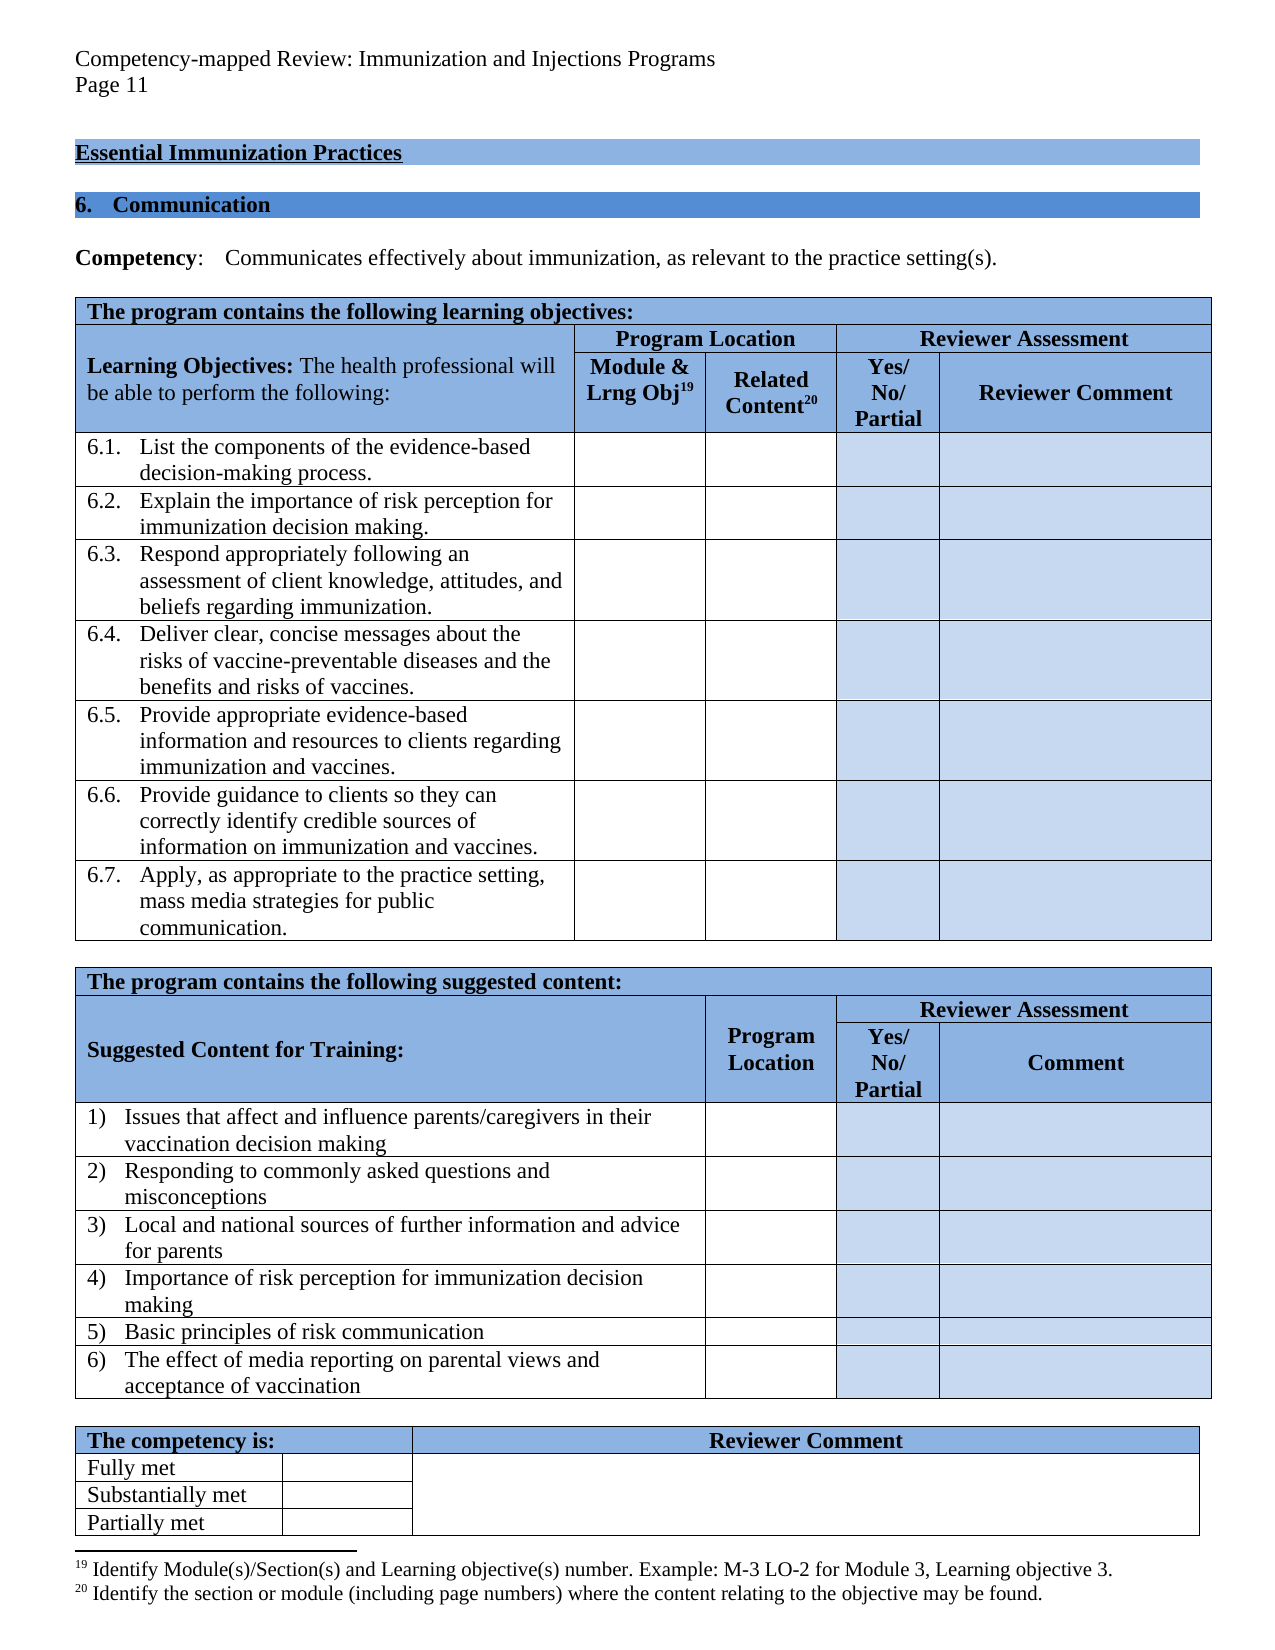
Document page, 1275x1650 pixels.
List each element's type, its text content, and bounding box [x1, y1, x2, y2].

table_cell [575, 540, 705, 619]
table_cell [837, 781, 939, 860]
table_cell Deliver clear, concise messages about the risks of vaccine-preventable diseases and the benefits and risks of vaccines. [76, 621, 574, 699]
table_cell [940, 1103, 1211, 1156]
table_cell Explain the importance of risk perception for immunization decision making. [76, 487, 574, 539]
table_cell [940, 487, 1211, 539]
table_cell Yes/No/Partial [837, 353, 939, 432]
table_header Reviewer Comment [413, 1427, 1199, 1453]
table_cell [837, 1103, 939, 1156]
table_cell [283, 1454, 412, 1481]
table_cell Partially met [76, 1509, 282, 1535]
table_cell [575, 433, 705, 486]
table_cell [706, 701, 836, 780]
table_cell [837, 1265, 939, 1317]
table_cell [706, 487, 836, 539]
table_cell Issues that affect and influence parents/caregivers in their vaccination decision making [76, 1103, 705, 1156]
table_cell [706, 540, 836, 619]
table_cell [940, 540, 1211, 619]
list Communication [75, 192, 1200, 218]
table_cell [575, 487, 705, 539]
table_cell [283, 1482, 412, 1508]
table_cell [575, 861, 705, 940]
table_cell [283, 1509, 412, 1535]
table_cell [940, 861, 1211, 940]
table_cell [706, 1265, 836, 1317]
table_header The program contains the following suggested content: [76, 968, 1211, 995]
text Essential Immunization Practices [75, 139, 1200, 165]
table_cell [706, 1211, 836, 1263]
table_cell Provide appropriate evidence-based information and resources to clients regarding immunization and vaccines. [76, 701, 574, 780]
table_cell [940, 701, 1211, 780]
table_cell Learning Objectives: The health professional will be able to perform the following: [76, 325, 574, 432]
table_cell Program Location [575, 325, 836, 352]
table_cell [940, 1157, 1211, 1210]
table_cell Apply, as appropriate to the practice setting, mass media strategies for public communication. [76, 861, 574, 940]
table_cell Comment [940, 1023, 1211, 1102]
table_cell [940, 433, 1211, 486]
table_cell [706, 1318, 836, 1344]
table_cell [413, 1454, 1199, 1535]
table_cell Respond appropriately following an assessment of client knowledge, attitudes, and beliefs regarding immunization. [76, 540, 574, 619]
table_cell [837, 1157, 939, 1210]
table_cell Fully met [76, 1454, 282, 1481]
table_cell Module & Lrng Obj [575, 353, 705, 432]
table_cell [706, 781, 836, 860]
table_cell [837, 487, 939, 539]
table_cell Substantially met [76, 1482, 282, 1508]
table_cell List the components of the evidence-based decision-making process. [76, 433, 574, 486]
table_cell [837, 1211, 939, 1263]
table_cell [706, 433, 836, 486]
table_cell [837, 701, 939, 780]
table_cell Responding to commonly asked questions and misconceptions [76, 1157, 705, 1210]
table_header The competency is: [76, 1427, 412, 1453]
table_cell [837, 540, 939, 619]
table_cell Importance of risk perception for immunization decision making [76, 1265, 705, 1317]
table_cell [575, 781, 705, 860]
table_cell Provide guidance to clients so they can correctly identify credible sources of information on immunization and vaccines. [76, 781, 574, 860]
table_cell [940, 621, 1211, 699]
table_cell Reviewer Comment [940, 353, 1211, 432]
table_cell Reviewer Assessment [837, 325, 1211, 352]
table_cell [706, 621, 836, 699]
table_cell [575, 621, 705, 699]
table_cell Yes/No/Partial [837, 1023, 939, 1102]
table_cell [940, 1211, 1211, 1263]
table_cell [837, 621, 939, 699]
table_cell [706, 861, 836, 940]
table_cell [837, 1318, 939, 1344]
table_cell [940, 1346, 1211, 1398]
table_cell The effect of media reporting on parental views and acceptance of vaccination [76, 1346, 705, 1398]
table_cell [706, 1346, 836, 1398]
table_cell [837, 1346, 939, 1398]
table_cell [940, 781, 1211, 860]
table_cell [706, 1157, 836, 1210]
table_cell [575, 701, 705, 780]
table_cell Related Content [706, 353, 836, 432]
table_cell Basic principles of risk communication [76, 1318, 705, 1344]
table_cell Program Location [706, 996, 836, 1102]
table_cell [940, 1318, 1211, 1344]
table_cell [837, 861, 939, 940]
table_header The program contains the following learning objectives: [76, 298, 1211, 324]
table_cell Reviewer Assessment [837, 996, 1211, 1022]
table_cell Local and national sources of further information and advice for parents [76, 1211, 705, 1263]
text Competency: Communicates effectively about immunization, as relevant to the practice setting(s). [75, 244, 1200, 271]
table_cell Suggested Content for Training: [76, 996, 705, 1102]
table_cell [837, 433, 939, 486]
table_cell [706, 1103, 836, 1156]
table_cell [940, 1265, 1211, 1317]
